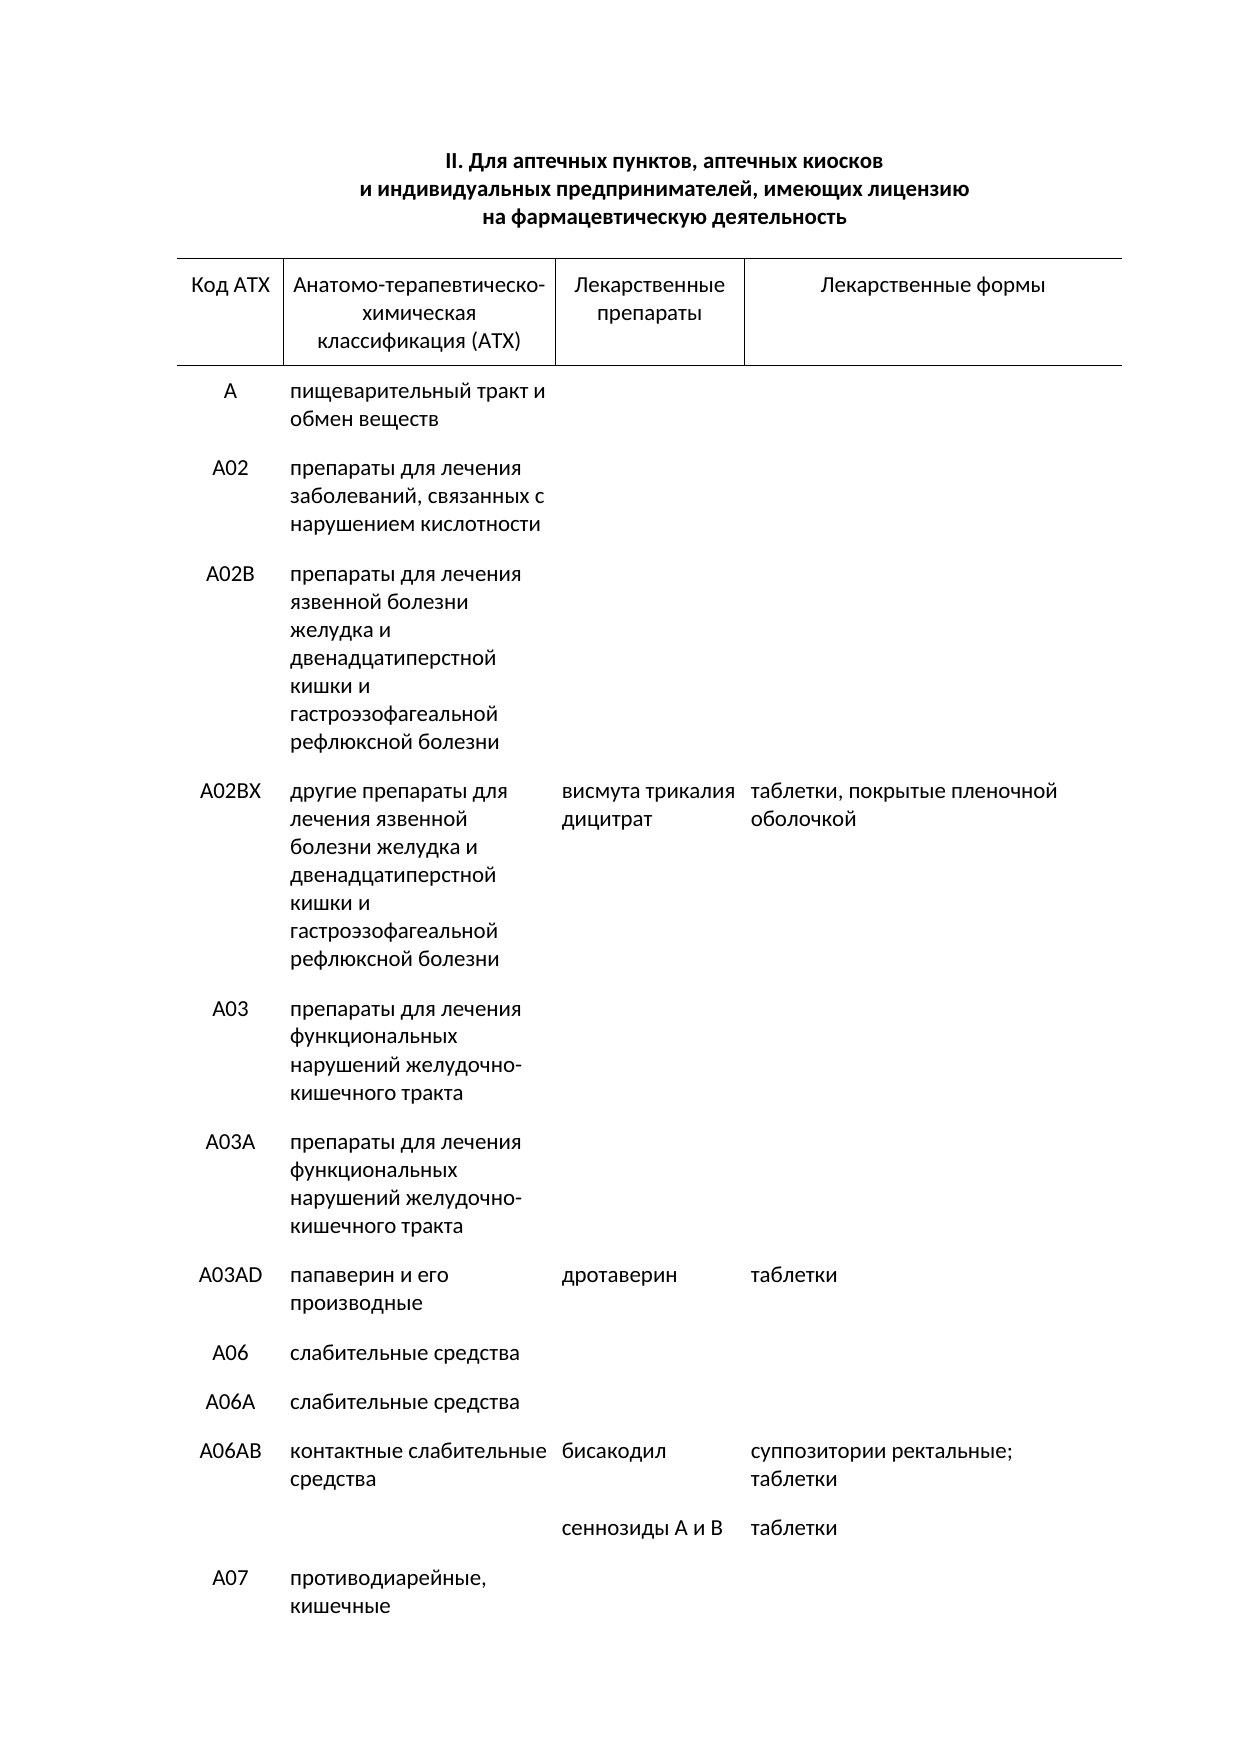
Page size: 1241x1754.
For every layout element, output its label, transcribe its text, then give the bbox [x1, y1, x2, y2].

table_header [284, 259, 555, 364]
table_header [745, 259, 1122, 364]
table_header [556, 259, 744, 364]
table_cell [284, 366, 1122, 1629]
title II. Для аптечных пунктов, аптечных киосков [177, 146, 1152, 174]
title на фармацевтическую деятельность [177, 202, 1152, 230]
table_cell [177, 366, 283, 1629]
title и индивидуальных предпринимателей, имеющих лицензию [177, 174, 1152, 202]
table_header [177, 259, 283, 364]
